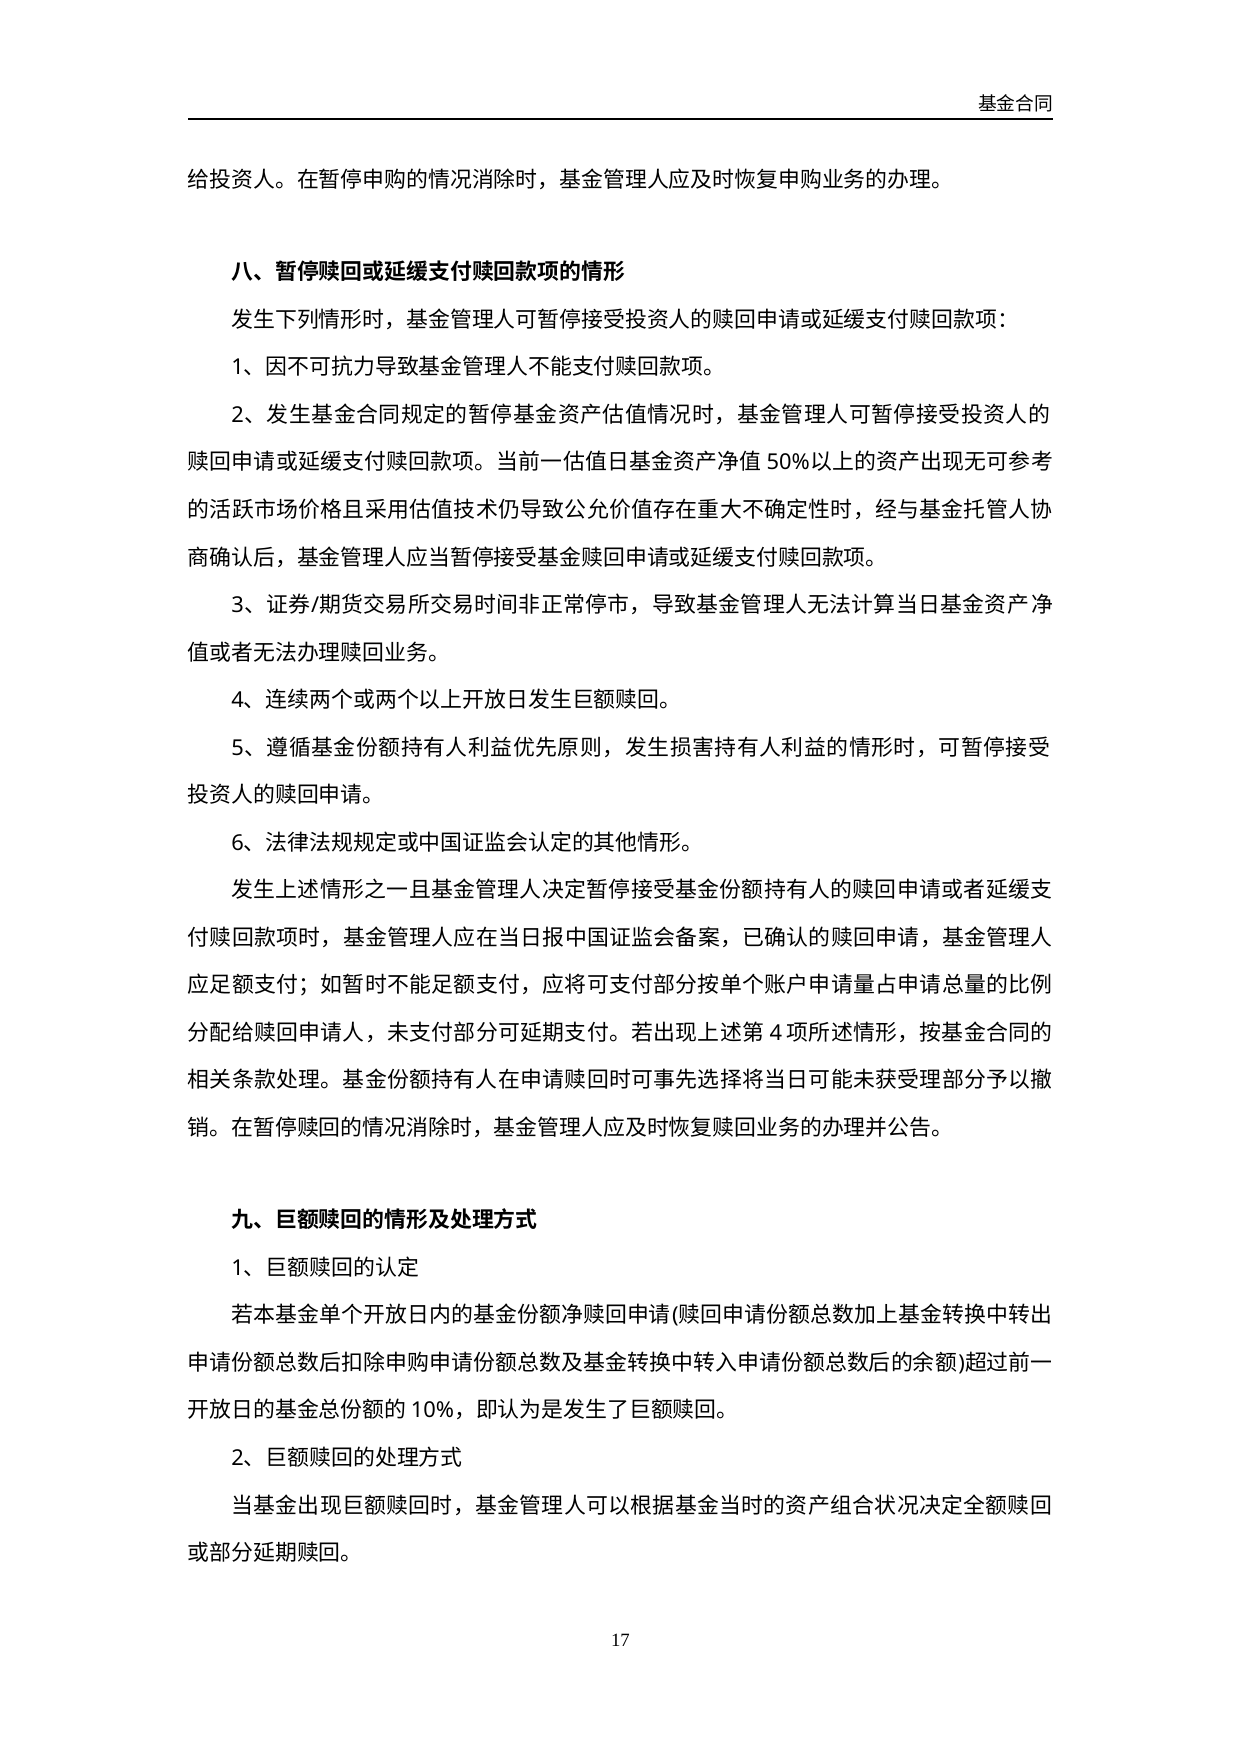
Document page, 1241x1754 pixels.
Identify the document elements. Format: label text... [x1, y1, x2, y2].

text 1、因不可抗力导致基金管理人不能支付赎回款项。 [187, 349, 1053, 381]
text 2、发生基金合同规定的暂停基金资产估值情况时，基金管理人可暂停接受投资人的赎回申请或延缓支付赎回款项。当前一估值日基金资产净值50%以上的资产出现无可参考的活跃市场价格且采用估值技术仍导致公允价值存在重大不确定性时，经与基金托管人协商确认后，基金管理人应当暂停接受基金赎回申请或延缓支付赎回款项。 [187, 397, 1053, 571]
text 4、连续两个或两个以上开放日发生巨额赎回。 [187, 682, 1053, 714]
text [187, 162, 1053, 194]
text 1、巨额赎回的认定 [187, 1250, 1053, 1281]
text 2、巨额赎回的处理方式 [187, 1440, 1053, 1472]
text 九、巨额赎回的情形及处理方式 [187, 1202, 1053, 1234]
text 当基金出现巨额赎回时，基金管理人可以根据基金当时的资产组合状况决定全额赎回或部分延期赎回。 [187, 1488, 1053, 1567]
text 八、暂停赎回或延缓支付赎回款项的情形 [187, 254, 1053, 286]
text 发生上述情形之一且基金管理人决定暂停接受基金份额持有人的赎回申请或者延缓支付赎回款项时，基金管理人应在当日报中国证监会备案，已确认的赎回申请，基金管理人应足额支付；如暂时不能足额支付，应将可支付部分按单个账户申请量占申请总量的比例分配给赎回申请人，未支付部分可延期支付。若出现上述第4项所述情形，按基金合同的相关条款处理。基金份额持有人在申请赎回时可事先选择将当日可能未获受理部分予以撤销。在暂停赎回的情况消除时，基金管理人应及时恢复赎回业务的办理并公告。 [187, 872, 1053, 1142]
text 发生下列情形时，基金管理人可暂停接受投资人的赎回申请或延缓支付赎回款项： [187, 302, 1053, 333]
text 6、法律法规规定或中国证监会认定的其他情形。 [187, 825, 1053, 857]
text 5、遵循基金份额持有人利益优先原则，发生损害持有人利益的情形时，可暂停接受投资人的赎回申请。 [187, 730, 1053, 809]
text 3、证券/期货交易所交易时间非正常停市，导致基金管理人无法计算当日基金资产净值或者无法办理赎回业务。 [187, 587, 1053, 666]
text 若本基金单个开放日内的基金份额净赎回申请(赎回申请份额总数加上基金转换中转出申请份额总数后扣除申购申请份额总数及基金转换中转入申请份额总数后的余额)超过前一开放日的基金总份额的10%，即认为是发生了巨额赎回。 [187, 1297, 1053, 1424]
